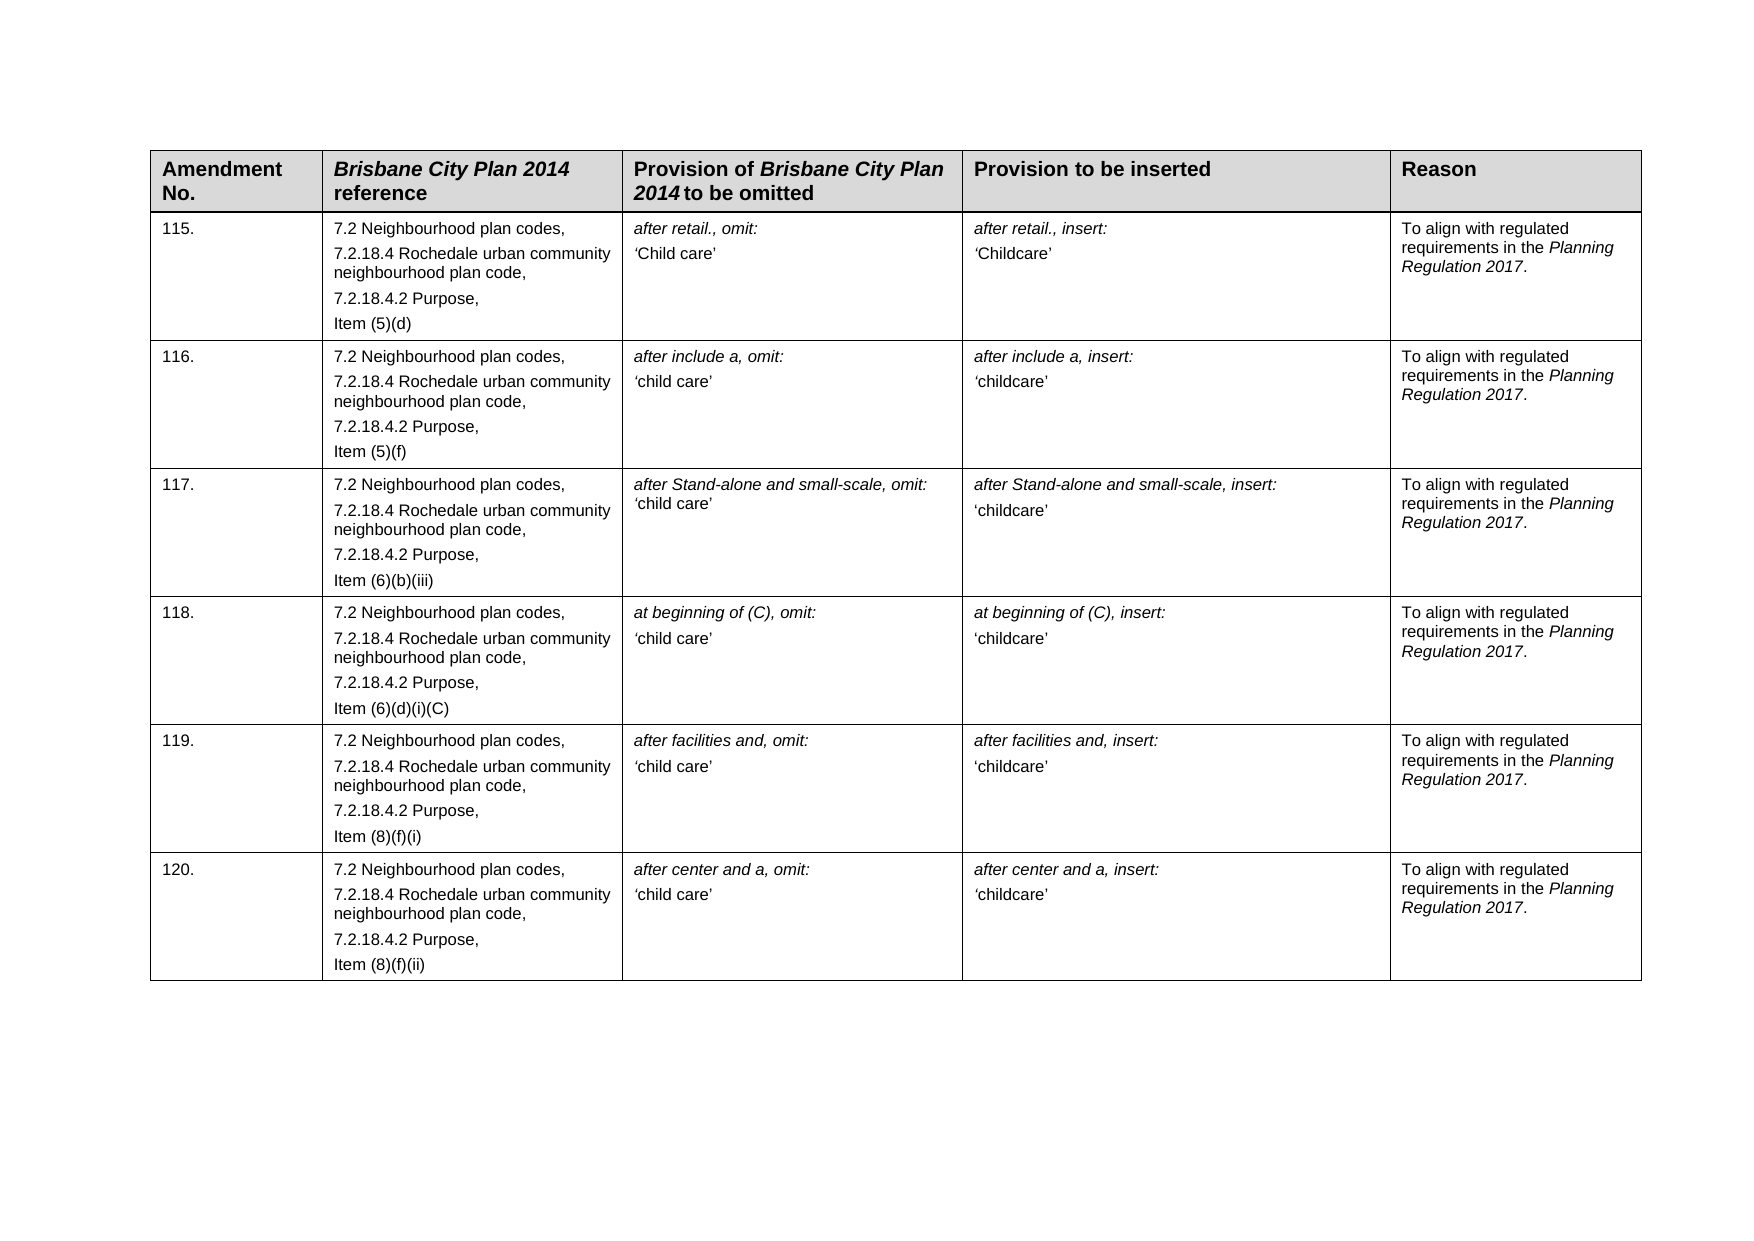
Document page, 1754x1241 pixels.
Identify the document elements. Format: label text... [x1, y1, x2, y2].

table_cell after Stand-alone and small-scale, omit: ‘child care’ [623, 469, 962, 596]
table_header Amendment No. [151, 151, 322, 211]
table_cell after center and a, insert: ‘childcare’ [963, 853, 1390, 980]
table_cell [1391, 213, 1641, 339]
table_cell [1391, 853, 1641, 980]
table_header Provision to be inserted [963, 151, 1390, 211]
table_cell [151, 341, 322, 468]
table_cell [151, 725, 322, 852]
table_cell at beginning of (C), insert: ‘childcare’ [963, 597, 1390, 724]
table_cell after facilities and, omit: ‘child care’ [623, 725, 962, 852]
table_cell To align with regulated requirements in the Planning Regulation 2017. [1391, 341, 1641, 468]
table_header Brisbane City Plan 2014 reference [323, 151, 622, 211]
table_cell after retail., omit: ‘Child care’ [623, 213, 962, 339]
table_cell after Stand-alone and small-scale, insert: ‘childcare’ [963, 469, 1390, 596]
table_cell 7.2 Neighbourhood plan codes, 7.2.18.4 Rochedale urban community neighbourhood plan code, 7.2.18.4.2 Purpose, Item (8)(f)(ii) [323, 853, 622, 980]
table_cell To align with regulated requirements in the Planning Regulation 2017. [1391, 597, 1641, 724]
table_header Reason [1391, 151, 1641, 211]
table_cell after retail., insert: ‘Childcare’ [963, 213, 1390, 339]
table_cell To align with regulated requirements in the Planning Regulation 2017. [1391, 725, 1641, 852]
table_cell after include a, omit: ‘child care’ [623, 341, 962, 468]
table_cell at beginning of (C), omit: ‘child care’ [623, 597, 962, 724]
table_cell 7.2 Neighbourhood plan codes, 7.2.18.4 Rochedale urban community neighbourhood plan code, 7.2.18.4.2 Purpose, Item (8)(f)(i) [323, 725, 622, 852]
table_cell 7.2 Neighbourhood plan codes, 7.2.18.4 Rochedale urban community neighbourhood plan code, 7.2.18.4.2 Purpose, Item (6)(d)(i)(C) [323, 597, 622, 724]
table_cell after include a, insert: ‘childcare’ [963, 341, 1390, 468]
table_cell after facilities and, insert: ‘childcare’ [963, 725, 1390, 852]
table_cell [151, 853, 322, 980]
table_cell 7.2 Neighbourhood plan codes, 7.2.18.4 Rochedale urban community neighbourhood plan code, 7.2.18.4.2 Purpose, Item (6)(b)(iii) [323, 469, 622, 596]
table_cell [151, 597, 322, 724]
table_cell after center and a, omit: ‘child care’ [623, 853, 962, 980]
table_cell To align with regulated requirements in the Planning Regulation 2017. [1391, 469, 1641, 596]
table_header Provision of Brisbane City Plan 2014 to be omitted [623, 151, 962, 211]
table_cell 7.2 Neighbourhood plan codes, 7.2.18.4 Rochedale urban community neighbourhood plan code, 7.2.18.4.2 Purpose, Item (5)(d) [323, 213, 622, 339]
table_cell [151, 213, 322, 339]
table_cell 7.2 Neighbourhood plan codes, 7.2.18.4 Rochedale urban community neighbourhood plan code, 7.2.18.4.2 Purpose, Item (5)(f) [323, 341, 622, 468]
table_cell [151, 469, 322, 596]
